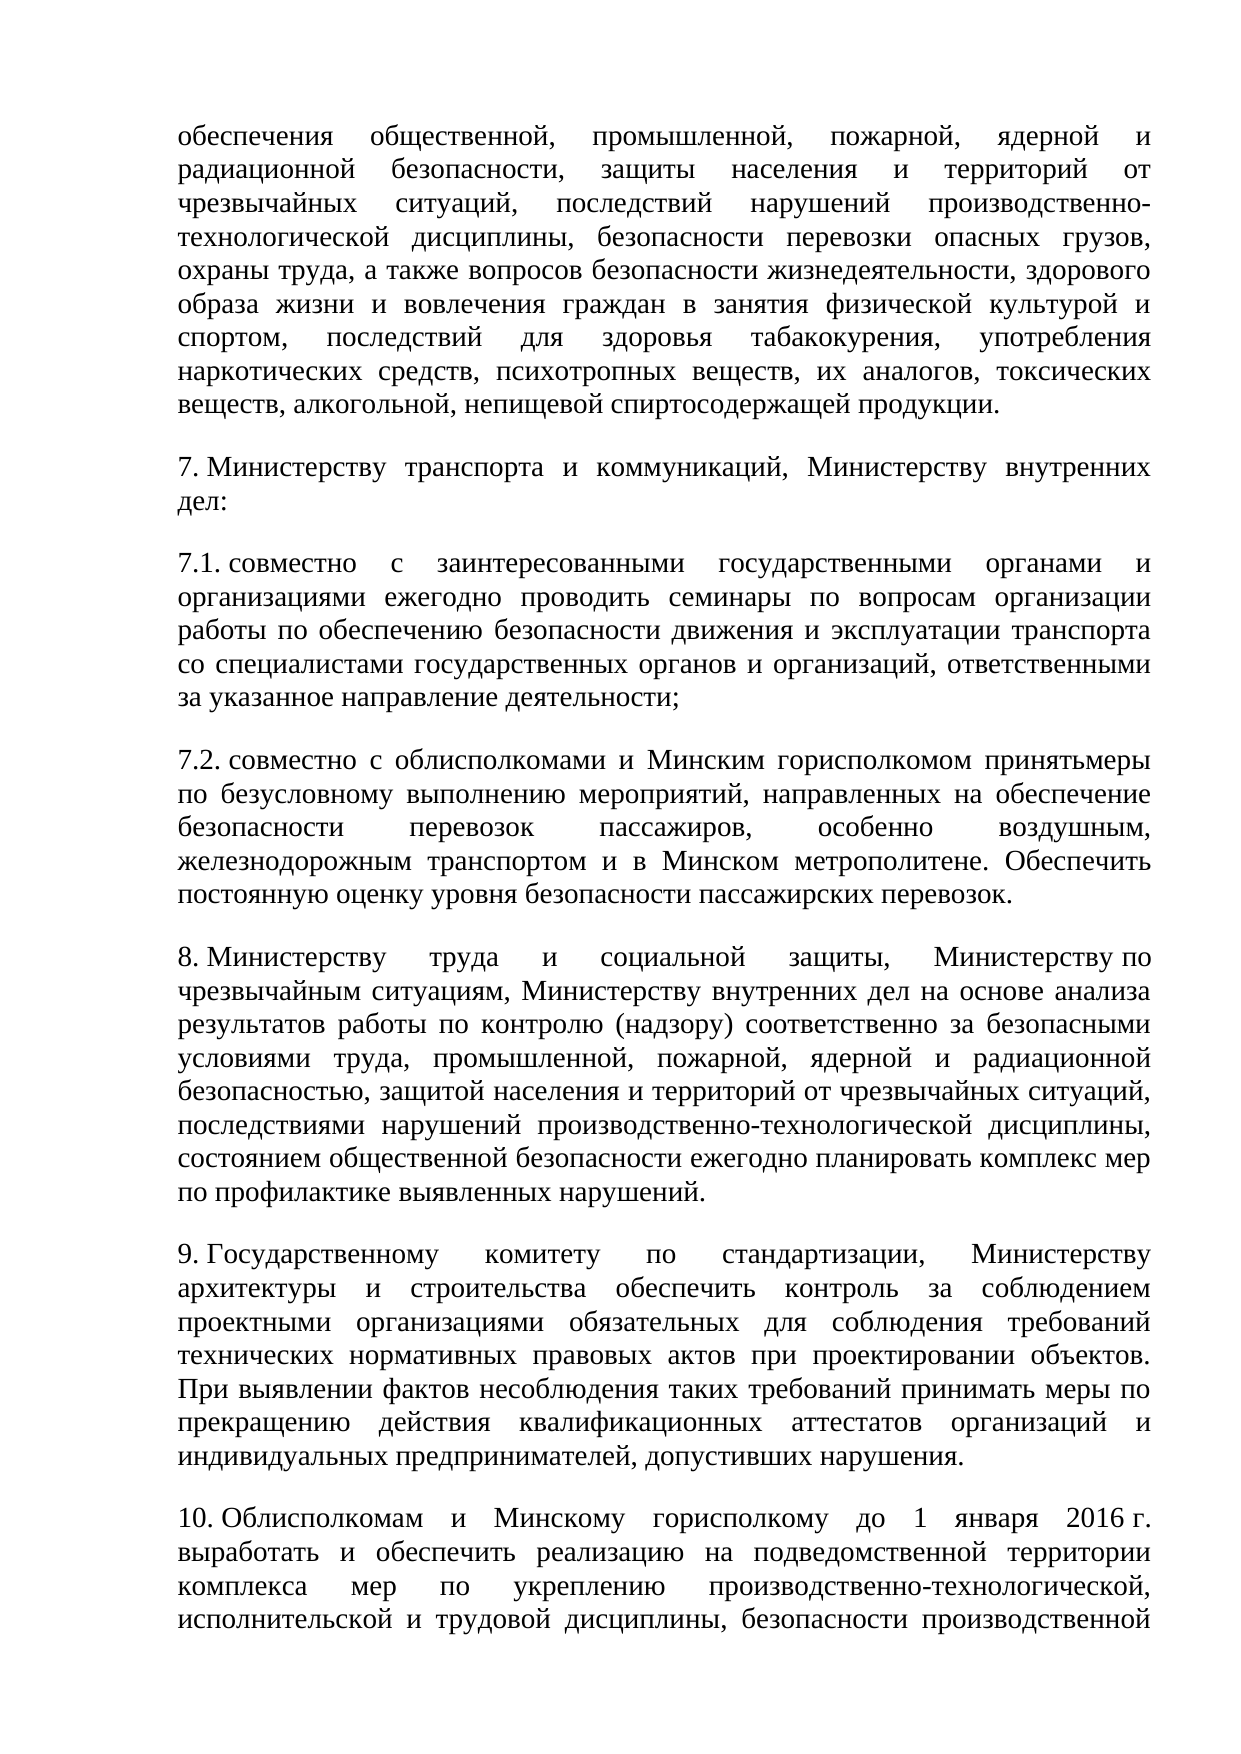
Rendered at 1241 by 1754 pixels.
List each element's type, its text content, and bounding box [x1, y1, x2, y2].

text 7.1. совместно с заинтересованными государственными органами и организациями ежегодно проводить семинары по вопросам организации работы по обеспечению безопасности движения и эксплуатации транспорта со специалистами государственных органов и организаций, ответственными за указанное направление деятельности; [177, 545, 1152, 713]
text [177, 1501, 1152, 1635]
text 8. Министерству труда и социальной защиты, Министерству по чрезвычайным ситуациям, Министерству внутренних дел на основе анализа результатов работы по контролю (надзору) соответственно за безопасными условиями труда, промышленной, пожарной, ядерной и радиационной безопасностью, защитой населения и территорий от чрезвычайных ситуаций, последствиями нарушений производственно-технологической дисциплины, состоянием общественной безопасности ежегодно планировать комплекс мер по профилактике выявленных нарушений. [177, 939, 1152, 1207]
text 7.2. совместно с облисполкомами и Минским горисполкомом принятьмеры по безусловному выполнению мероприятий, направленных на обеспечение безопасности перевозок пассажиров, особенно воздушным, железнодорожным транспортом и в Минском метрополитене. Обеспечить постоянную оценку уровня безопасности пассажирских перевозок. [177, 742, 1152, 910]
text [177, 118, 1152, 420]
text 7. Министерству транспорта и коммуникаций, Министерству внутренних дел: [177, 449, 1152, 516]
text 9. Государственному комитету по стандартизации, Министерству архитектуры и строительства обеспечить контроль за соблюдением проектными организациями обязательных для соблюдения требований технических нормативных правовых актов при проектировании объектов. При выявлении фактов несоблюдения таких требований принимать меры по прекращению действия квалификационных аттестатов организаций и индивидуальных предпринимателей, допустивших нарушения. [177, 1237, 1152, 1471]
